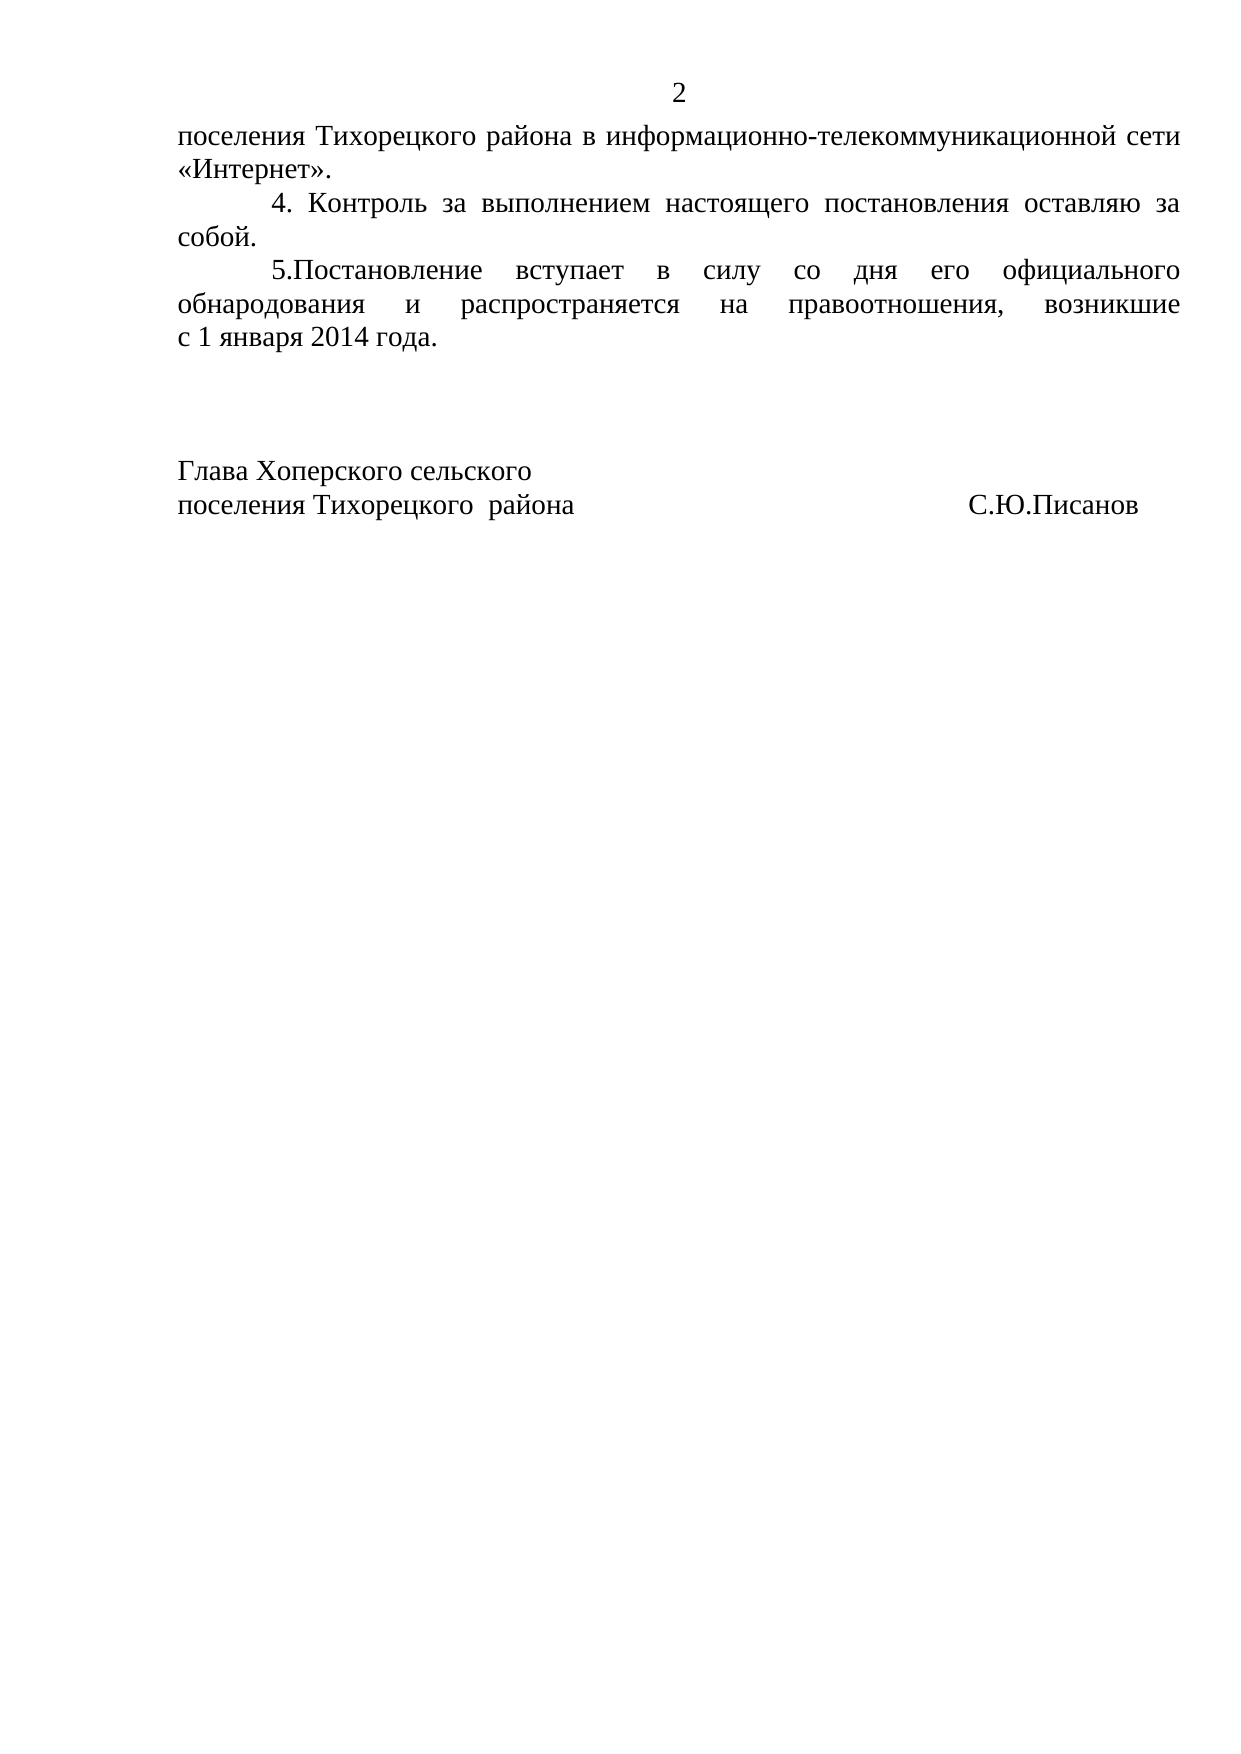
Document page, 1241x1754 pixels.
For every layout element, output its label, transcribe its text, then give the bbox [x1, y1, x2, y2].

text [177, 118, 1181, 185]
text 5.Постановление вступает в силу со дня его официального обнародования и распространяется на правоотношения, возникшие с 1 января 2014 года. [177, 252, 1181, 353]
text поселения Тихорецкого района С.Ю.Писанов [177, 487, 1181, 521]
text 4. Контроль за выполнением настоящего постановления оставляю за собой. [177, 185, 1181, 252]
text Глава Хоперского сельского [177, 453, 1181, 487]
